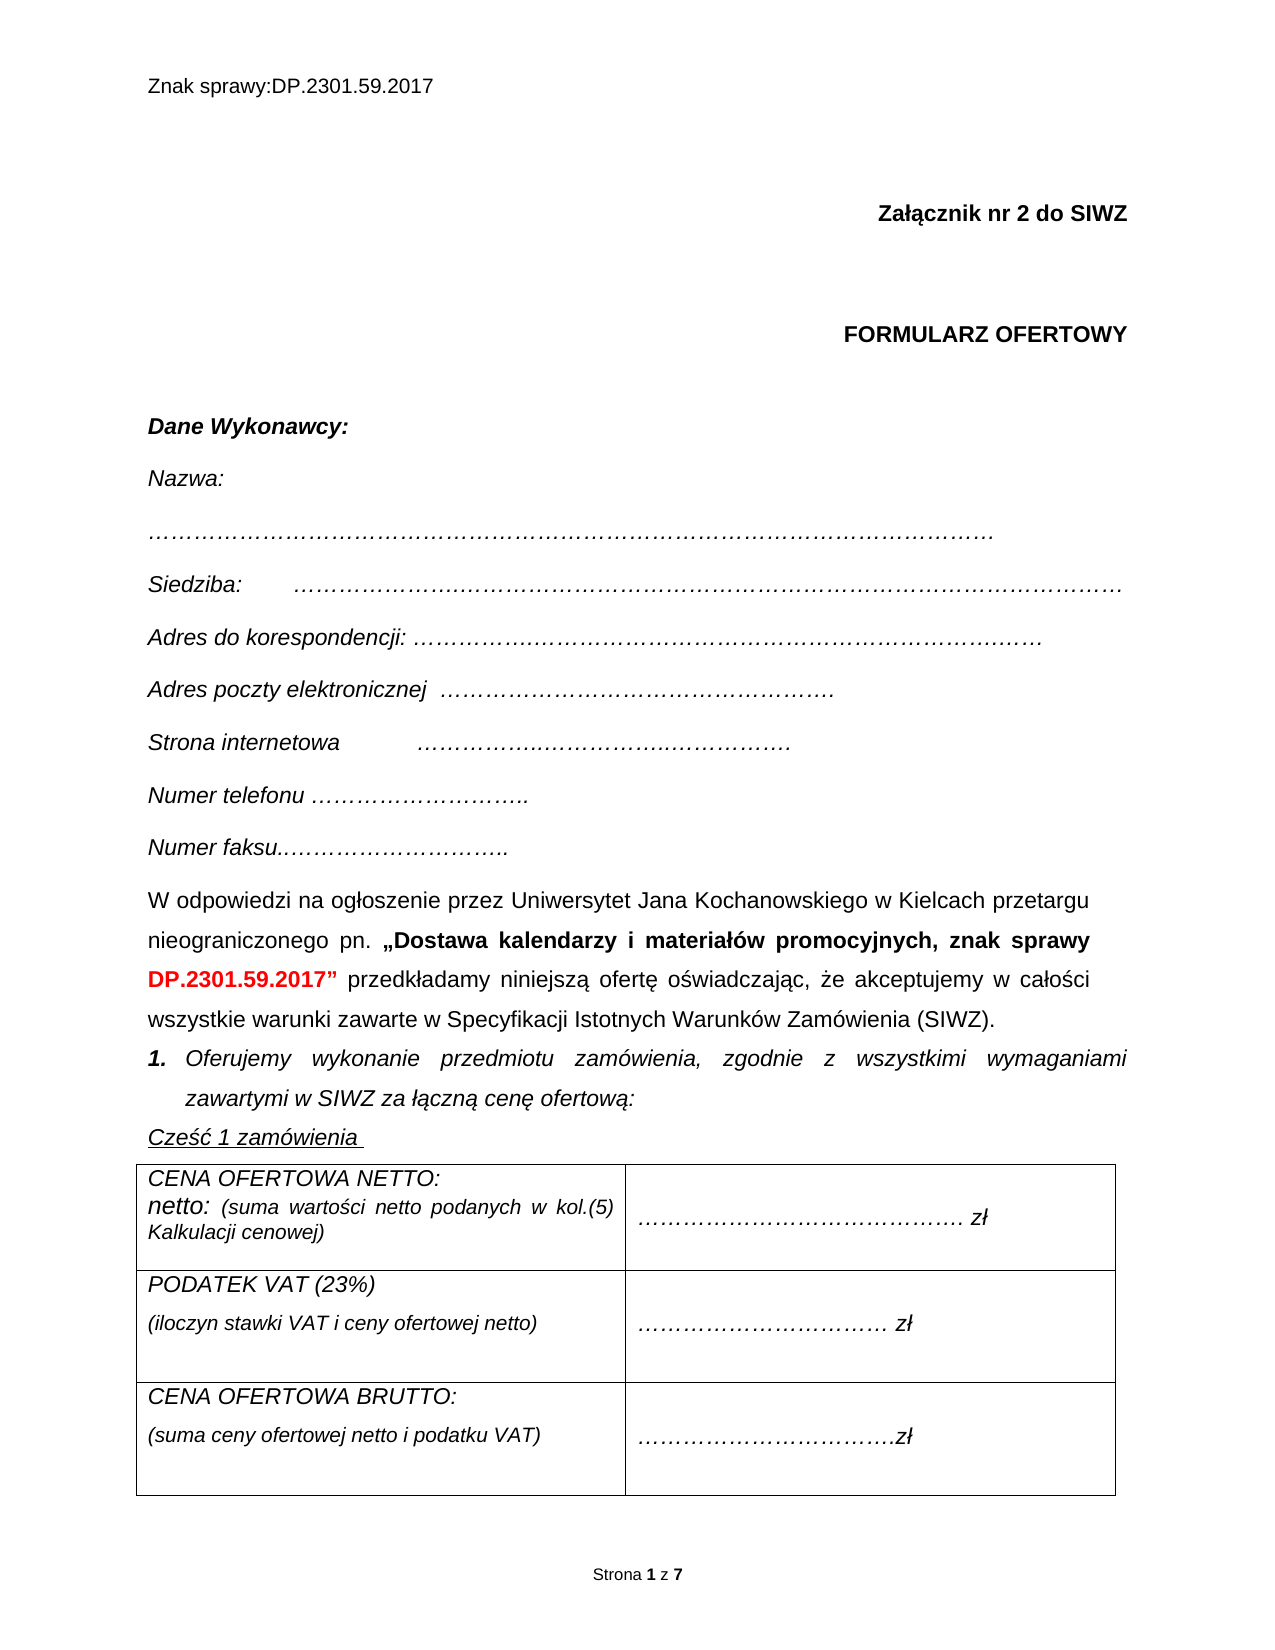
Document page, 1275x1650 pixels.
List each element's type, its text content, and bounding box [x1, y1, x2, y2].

text Załącznik nr 2 do SIWZ [148, 199, 1127, 226]
table_cell CENA OFERTOWA BRUTTO: (suma ceny ofertowej netto i podatku VAT) [137, 1383, 625, 1495]
text Adres poczty elektronicznej ……………………………………………. [148, 676, 1127, 703]
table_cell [137, 1271, 625, 1382]
table_header ……………………………………. zł [626, 1165, 1115, 1270]
table_cell …………………………… zł [626, 1271, 1115, 1382]
text Dane Wykonawcy: [148, 413, 1127, 439]
text Adres do korespondencji: …………….…………………………………………………….…… [148, 623, 1127, 650]
text Numer telefonu ……………………….. [148, 782, 1127, 808]
text W odpowiedzi na ogłoszenie przez Uniwersytet Jana Kochanowskiego w Kielcach przetargu nieograniczonego pn. „Dostawa kalendarzy i materiałów promocyjnych, znak sprawy DP.2301.59.2017” przedkładamy niniejszą ofertę oświadczając, że akceptujemy w całości wszystkie warunki zawarte w Specyfikacji Istotnych Warunków Zamówienia (SIWZ). [148, 887, 1090, 1032]
table_header CENA OFERTOWA NETTO: netto: (suma wartości netto podanych w kol.(5) Kalkulacji cenowej) [137, 1165, 625, 1270]
text FORMULARZ OFERTOWY [148, 321, 1127, 347]
text Strona internetowa ……………..……………..……………. [148, 729, 1127, 755]
text Cześć 1 zamówienia [148, 1124, 1127, 1150]
text Nazwa: ………………………………………………………………………………………………… [148, 465, 1127, 544]
text Numer faksu..……………………….. [148, 834, 1127, 861]
text Siedziba: ………………….…………………………………………………………………………… [148, 571, 1127, 597]
table_cell …………………………….zł [626, 1383, 1115, 1495]
list Oferujemy wykonanie przedmiotu zamówienia, zgodnie z wszystkimi wymaganiami zawartymi w SIWZ za łączną cenę ofertową: [148, 1045, 1127, 1111]
